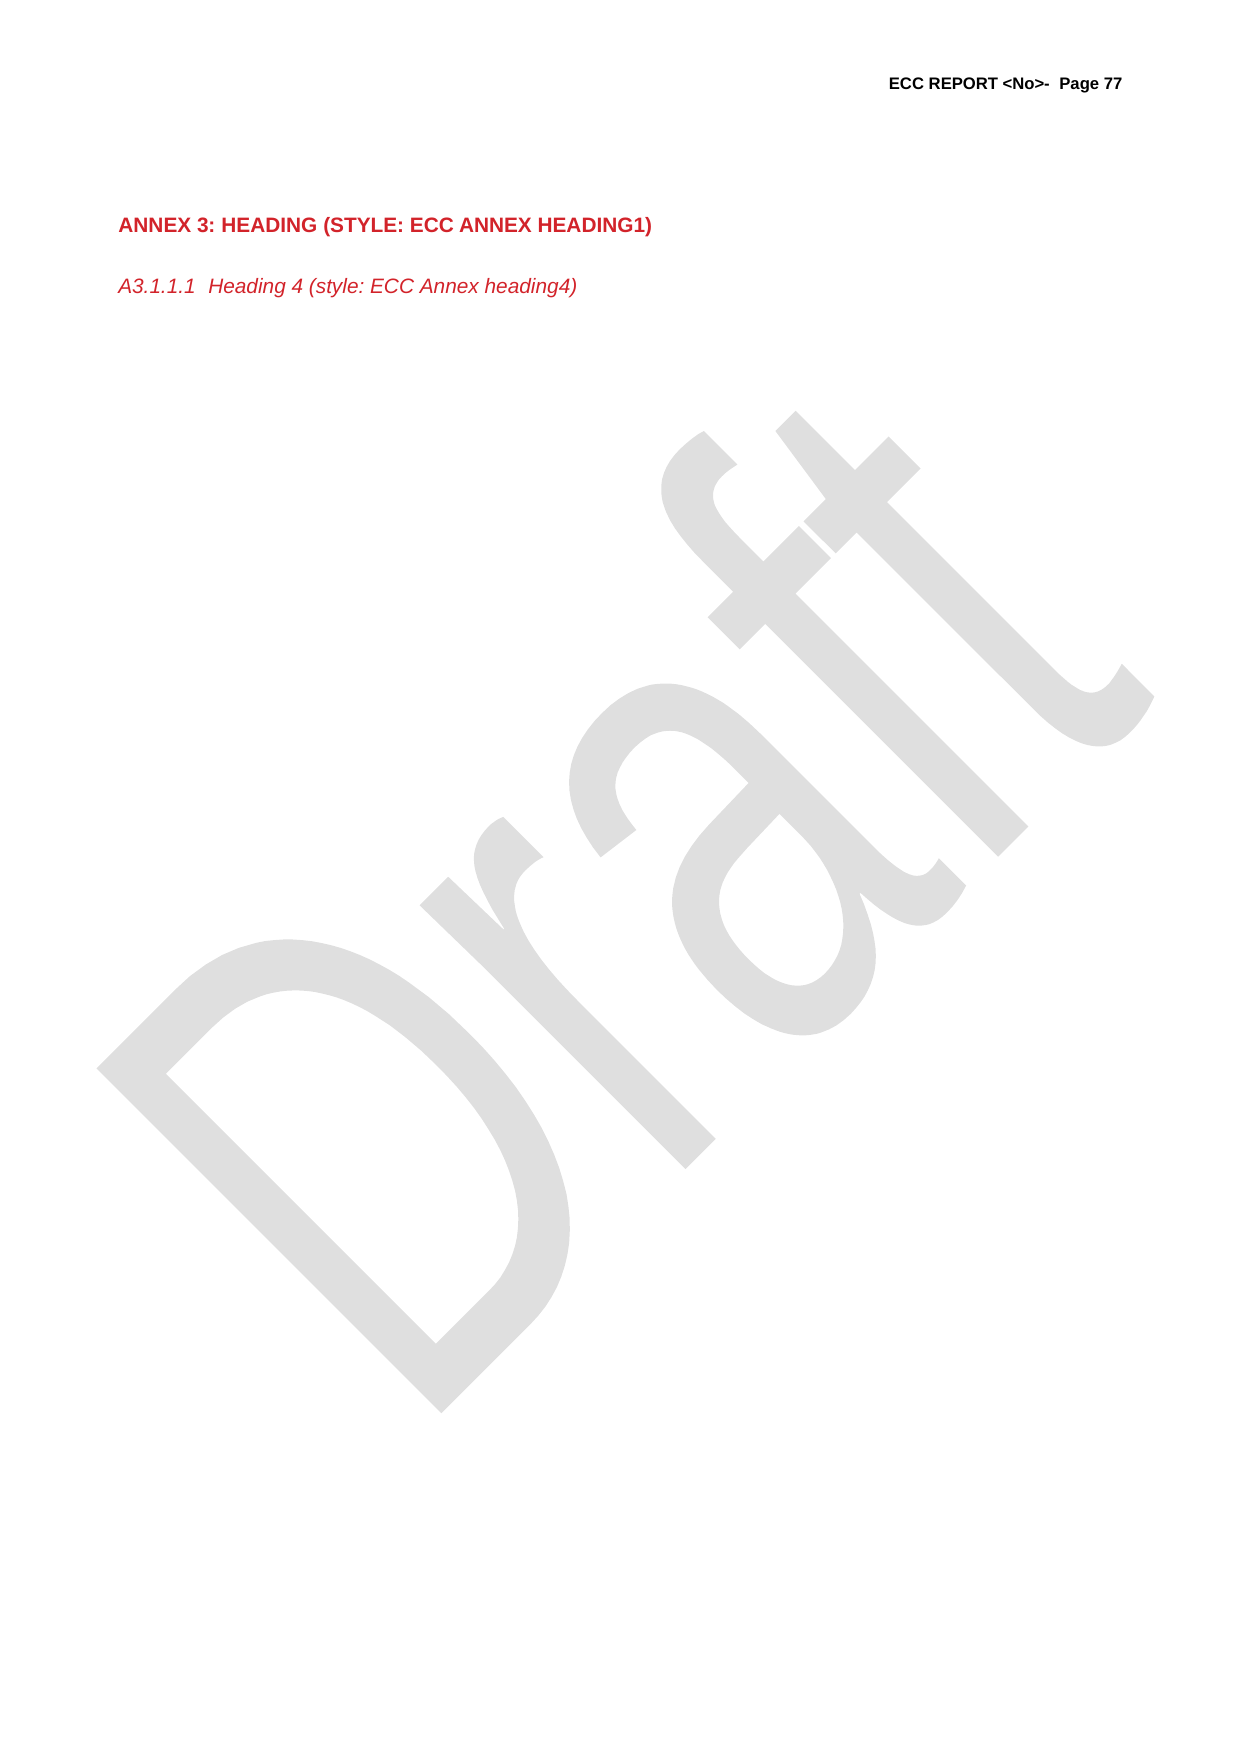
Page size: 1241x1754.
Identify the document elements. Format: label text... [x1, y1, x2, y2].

subtitle Heading 4 (style: ECC Annex heading4) [118, 274, 1122, 298]
subtitle Heading (style: ECC Annex heading1) [118, 212, 1122, 236]
